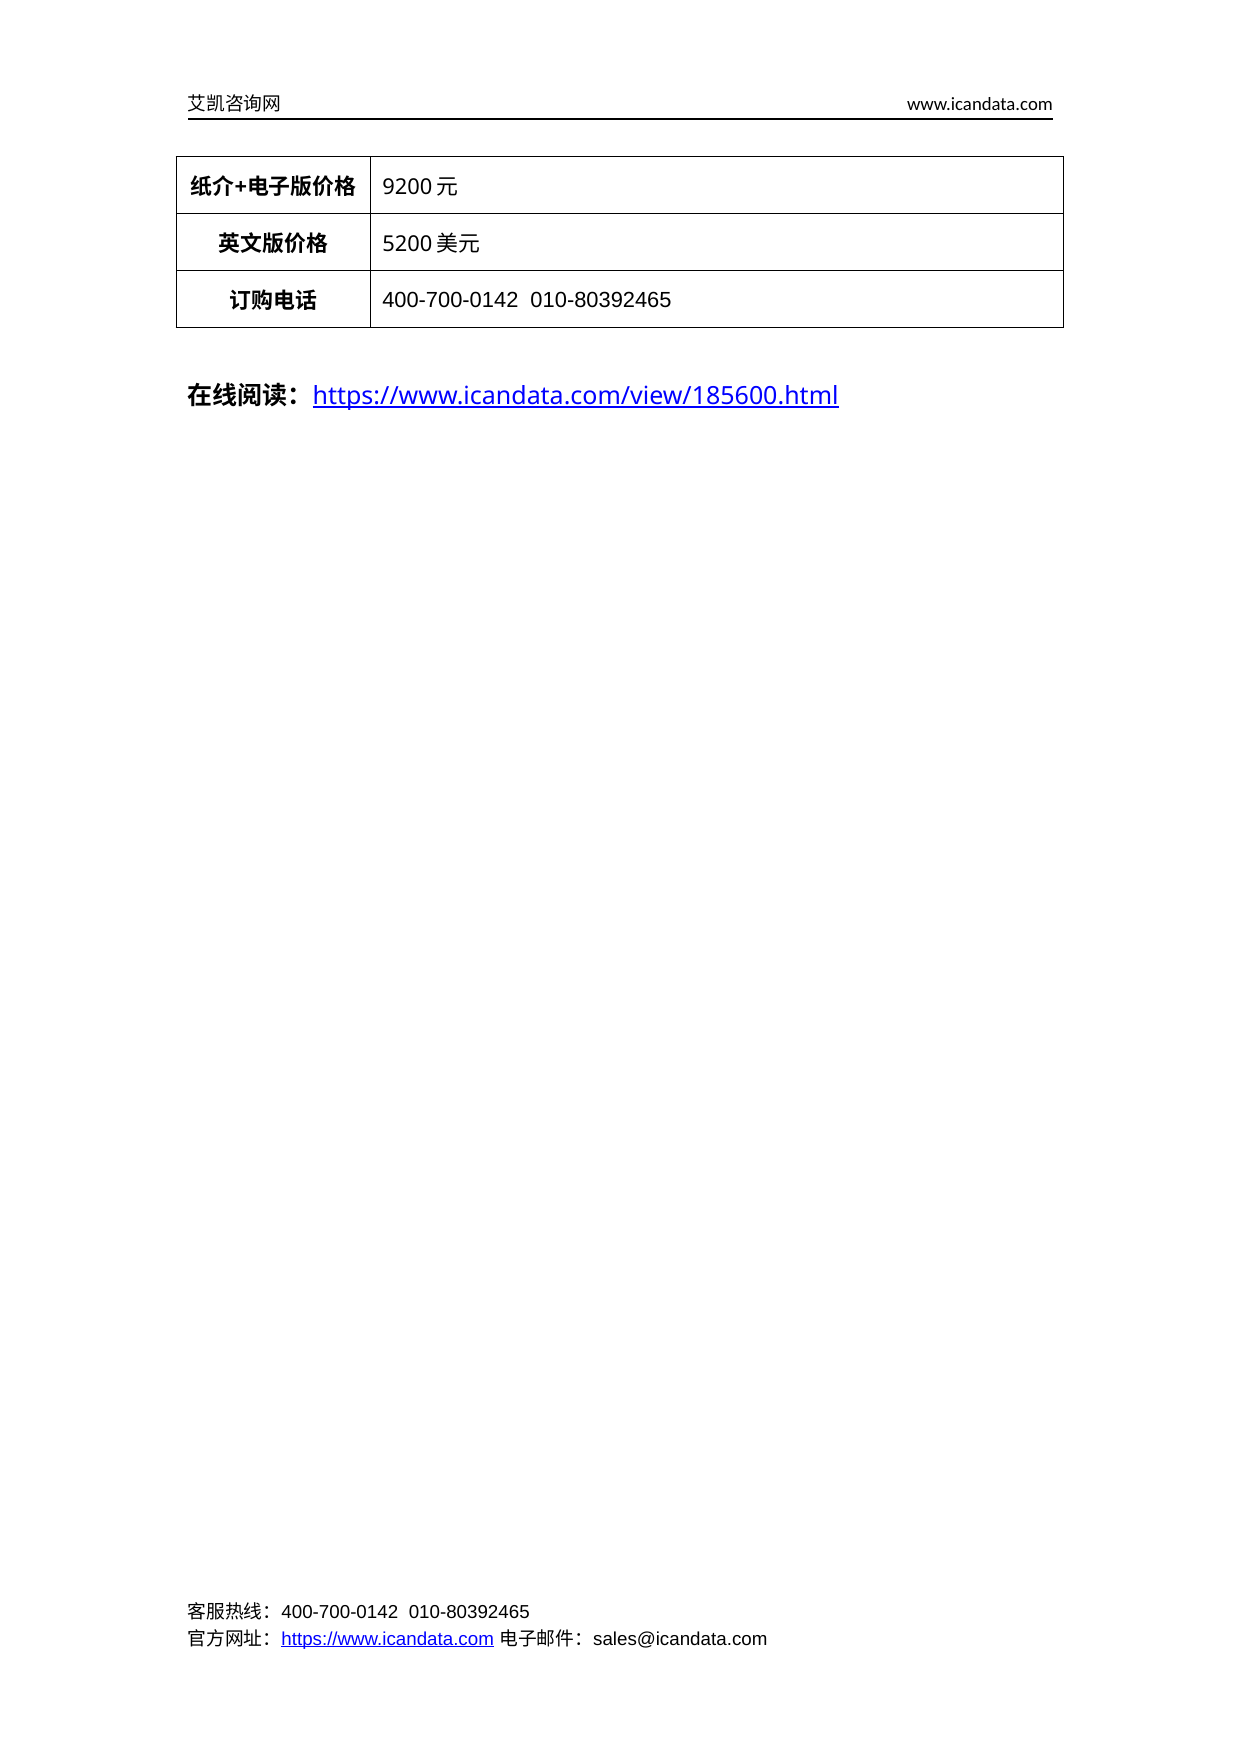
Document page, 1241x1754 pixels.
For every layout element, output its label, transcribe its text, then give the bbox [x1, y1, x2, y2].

table_cell 纸介+电子版价格 [177, 157, 370, 213]
table_cell 订购电话 [177, 271, 370, 327]
table_cell 英文版价格 [177, 214, 370, 270]
text 在线阅读：https://www.icandata.com/view/185600.html [187, 361, 1053, 426]
table_cell 400-700-0142 010-80392465 [371, 271, 1063, 327]
table_cell 5200美元 [371, 214, 1063, 270]
table_cell 9200元 [371, 157, 1063, 213]
